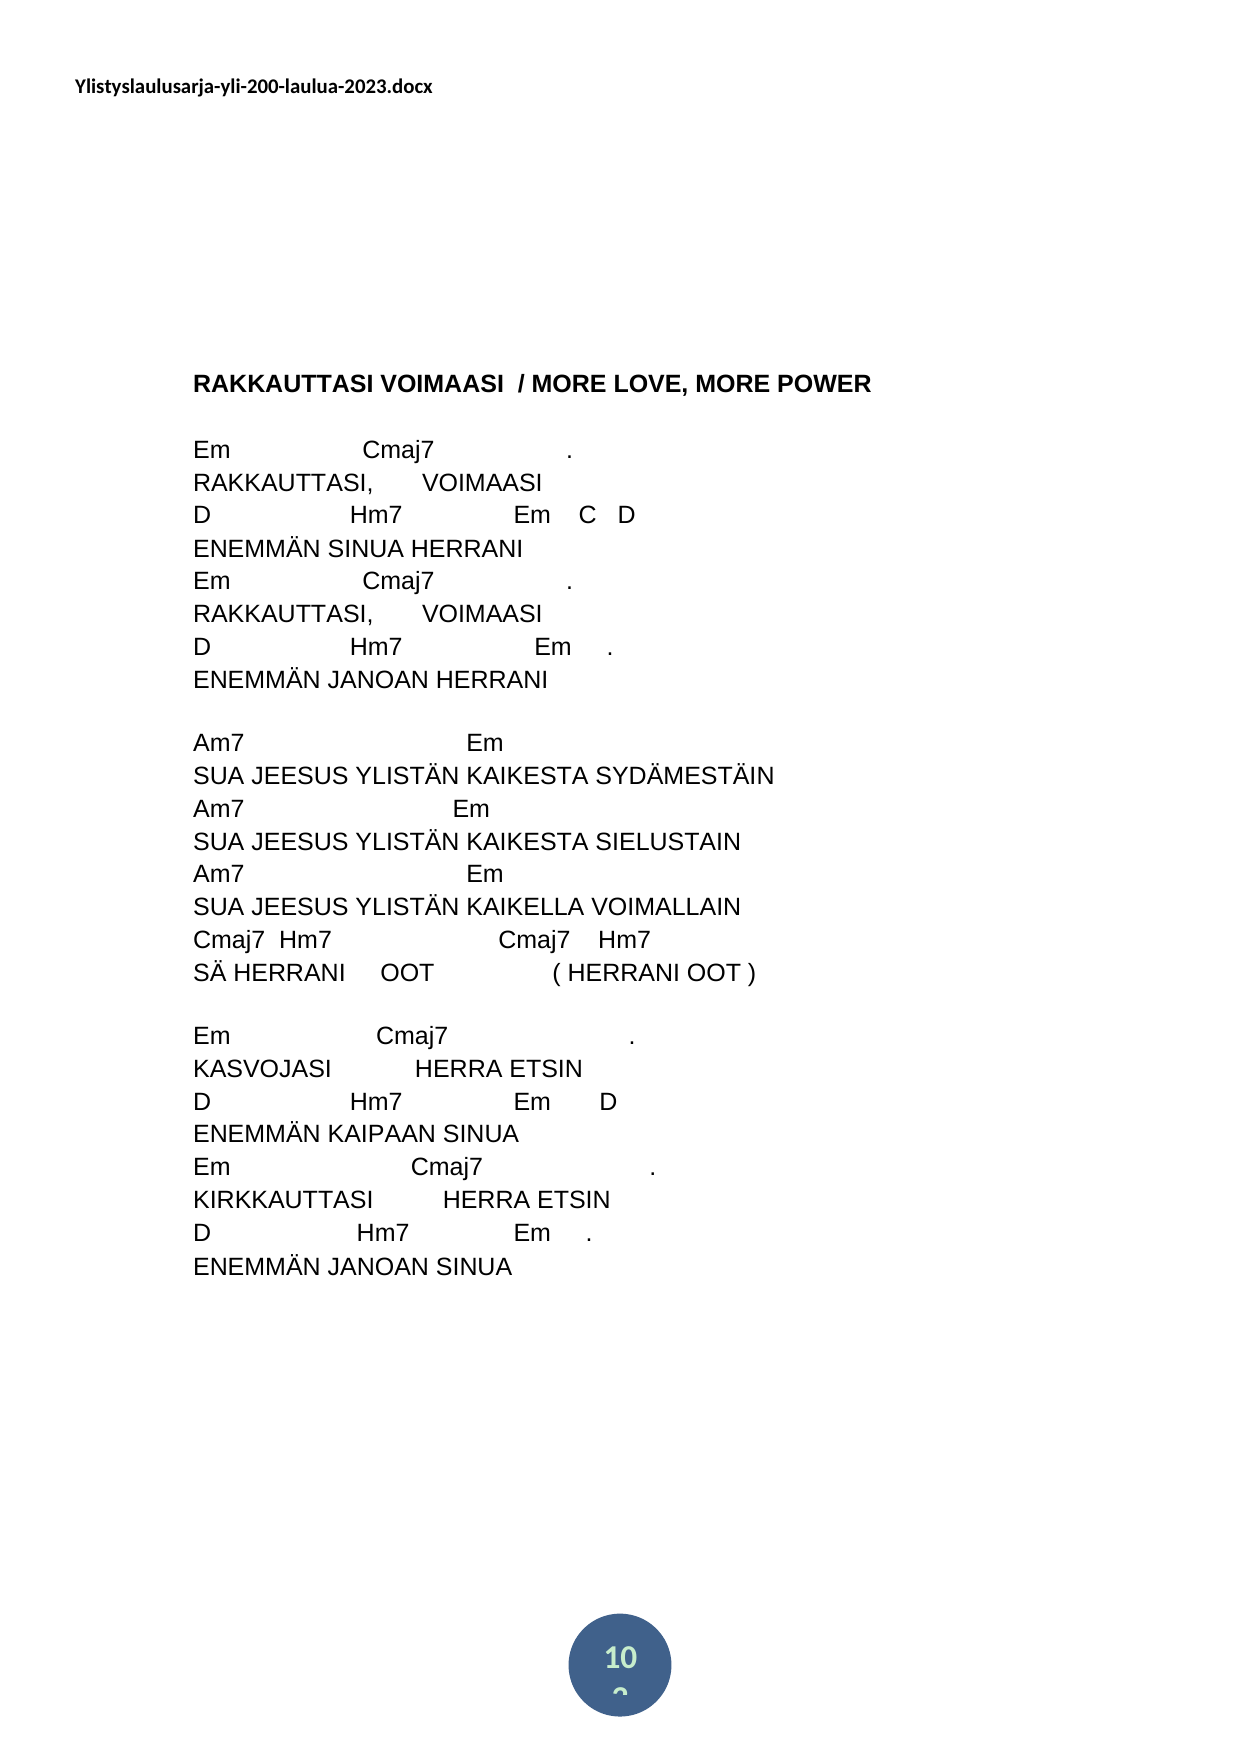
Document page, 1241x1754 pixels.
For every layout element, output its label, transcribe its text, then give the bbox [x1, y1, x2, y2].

text ENEMMÄN JANOAN HERRANI [193, 665, 1165, 693]
text Am7 Em [193, 859, 1165, 888]
text RAKKAUTTASI VOIMAASI / MORE LOVE, MORE POWER [193, 369, 1165, 398]
text D Hm7 Em . [193, 1218, 1165, 1247]
text ENEMMÄN SINUA HERRANI [193, 533, 1165, 562]
text Em Cmaj7 . [193, 1152, 1165, 1181]
text D Hm7 Em C D [193, 501, 1165, 529]
text Em Cmaj7 . [193, 566, 1165, 595]
text Em Cmaj7 . [193, 1021, 1165, 1049]
text RAKKAUTTASI, VOIMAASI [193, 468, 1165, 497]
text KASVOJASI HERRA ETSIN [193, 1054, 1165, 1082]
text ENEMMÄN JANOAN SINUA [193, 1251, 1165, 1280]
text SUA JEESUS YLISTÄN KAIKESTA SIELUSTAIN [193, 826, 1165, 855]
text Cmaj7 Hm7 Cmaj7 Hm7 [193, 925, 1165, 954]
text D Hm7 Em . [193, 632, 1165, 661]
text Am7 Em [193, 794, 1165, 822]
text Am7 Em [193, 728, 1165, 756]
text KIRKKAUTTASI HERRA ETSIN [193, 1185, 1165, 1214]
text ENEMMÄN KAIPAAN SINUA [193, 1119, 1165, 1148]
text Em Cmaj7 . [193, 435, 1165, 464]
text SUA JEESUS YLISTÄN KAIKESTA SYDÄMESTÄIN [193, 761, 1165, 789]
text SÄ HERRANI OOT ( HERRANI OOT ) [193, 958, 1165, 987]
text RAKKAUTTASI, VOIMAASI [193, 599, 1165, 628]
text D Hm7 Em D [193, 1087, 1165, 1115]
text SUA JEESUS YLISTÄN KAIKELLA VOIMALLAIN [193, 892, 1165, 921]
